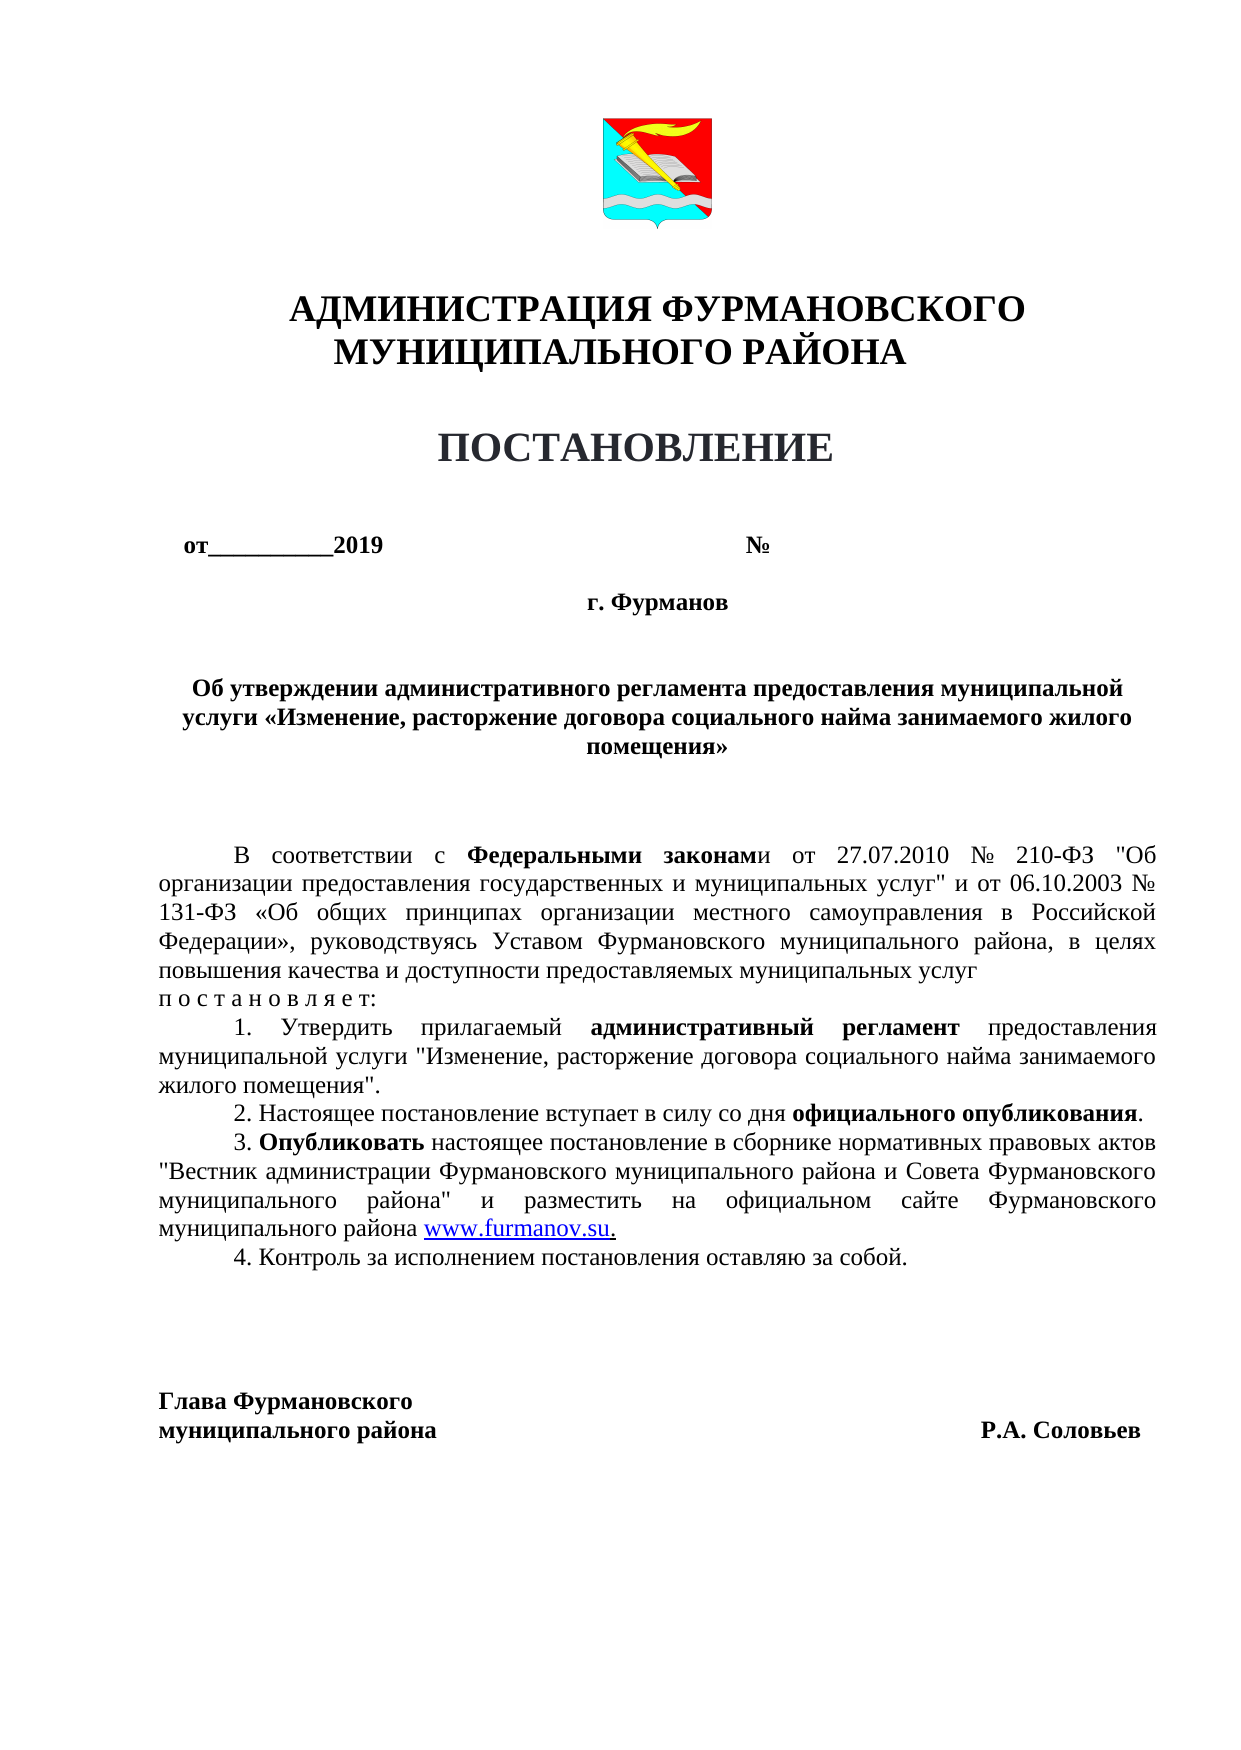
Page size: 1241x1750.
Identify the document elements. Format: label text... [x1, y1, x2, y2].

text АДМИНИСТРАЦИЯ ФУРМАНОВСКОГО МУНИЦИПАЛЬНОГО РАЙОНА [83, 287, 1157, 373]
picture [602, 118, 713, 229]
text 4. Контроль за исполнением постановления оставляю за собой. [158, 1242, 1157, 1271]
text Об утверждении административного регламента предоставления муниципальной услуги «Изменение, расторжение договора социального найма занимаемого жилого помещения» [157, 673, 1157, 760]
text п о с т а н о в л я е т: [83, 983, 1157, 1012]
text В соответствии с Федеральными законами от 27.07.2010 № 210-ФЗ "Об организации предоставления государственных и муниципальных услуг" и от 06.10.2003 № 131-ФЗ «Об общих принципах организации местного самоуправления в Российской Федерации», руководствуясь Уставом Фурмановского муниципального района, в целях повышения качества и доступности предоставляемых муниципальных услуг [158, 840, 1157, 983]
text 3. Опубликовать настоящее постановление в сборнике нормативных правовых актов "Вестник администрации Фурмановского муниципального района и Совета Фурмановского муниципального района" и разместить на официальном сайте Фурмановского муниципального района www.furmanov.su. [158, 1127, 1157, 1242]
text 1. Утвердить прилагаемый административный регламент предоставления муниципальной услуги "Изменение, расторжение договора социального найма занимаемого жилого помещения". [158, 1012, 1157, 1098]
text г. Фурманов [83, 587, 1157, 616]
text Глава Фурмановского [83, 1386, 1157, 1415]
text муниципального района Р.А. Соловьев [83, 1415, 1157, 1443]
text 2. Настоящее постановление вступает в силу со дня официального опубликования. [158, 1098, 1157, 1127]
text от__________2019 № [83, 530, 1157, 558]
subtitle ПОСТАНовление [83, 422, 1157, 470]
